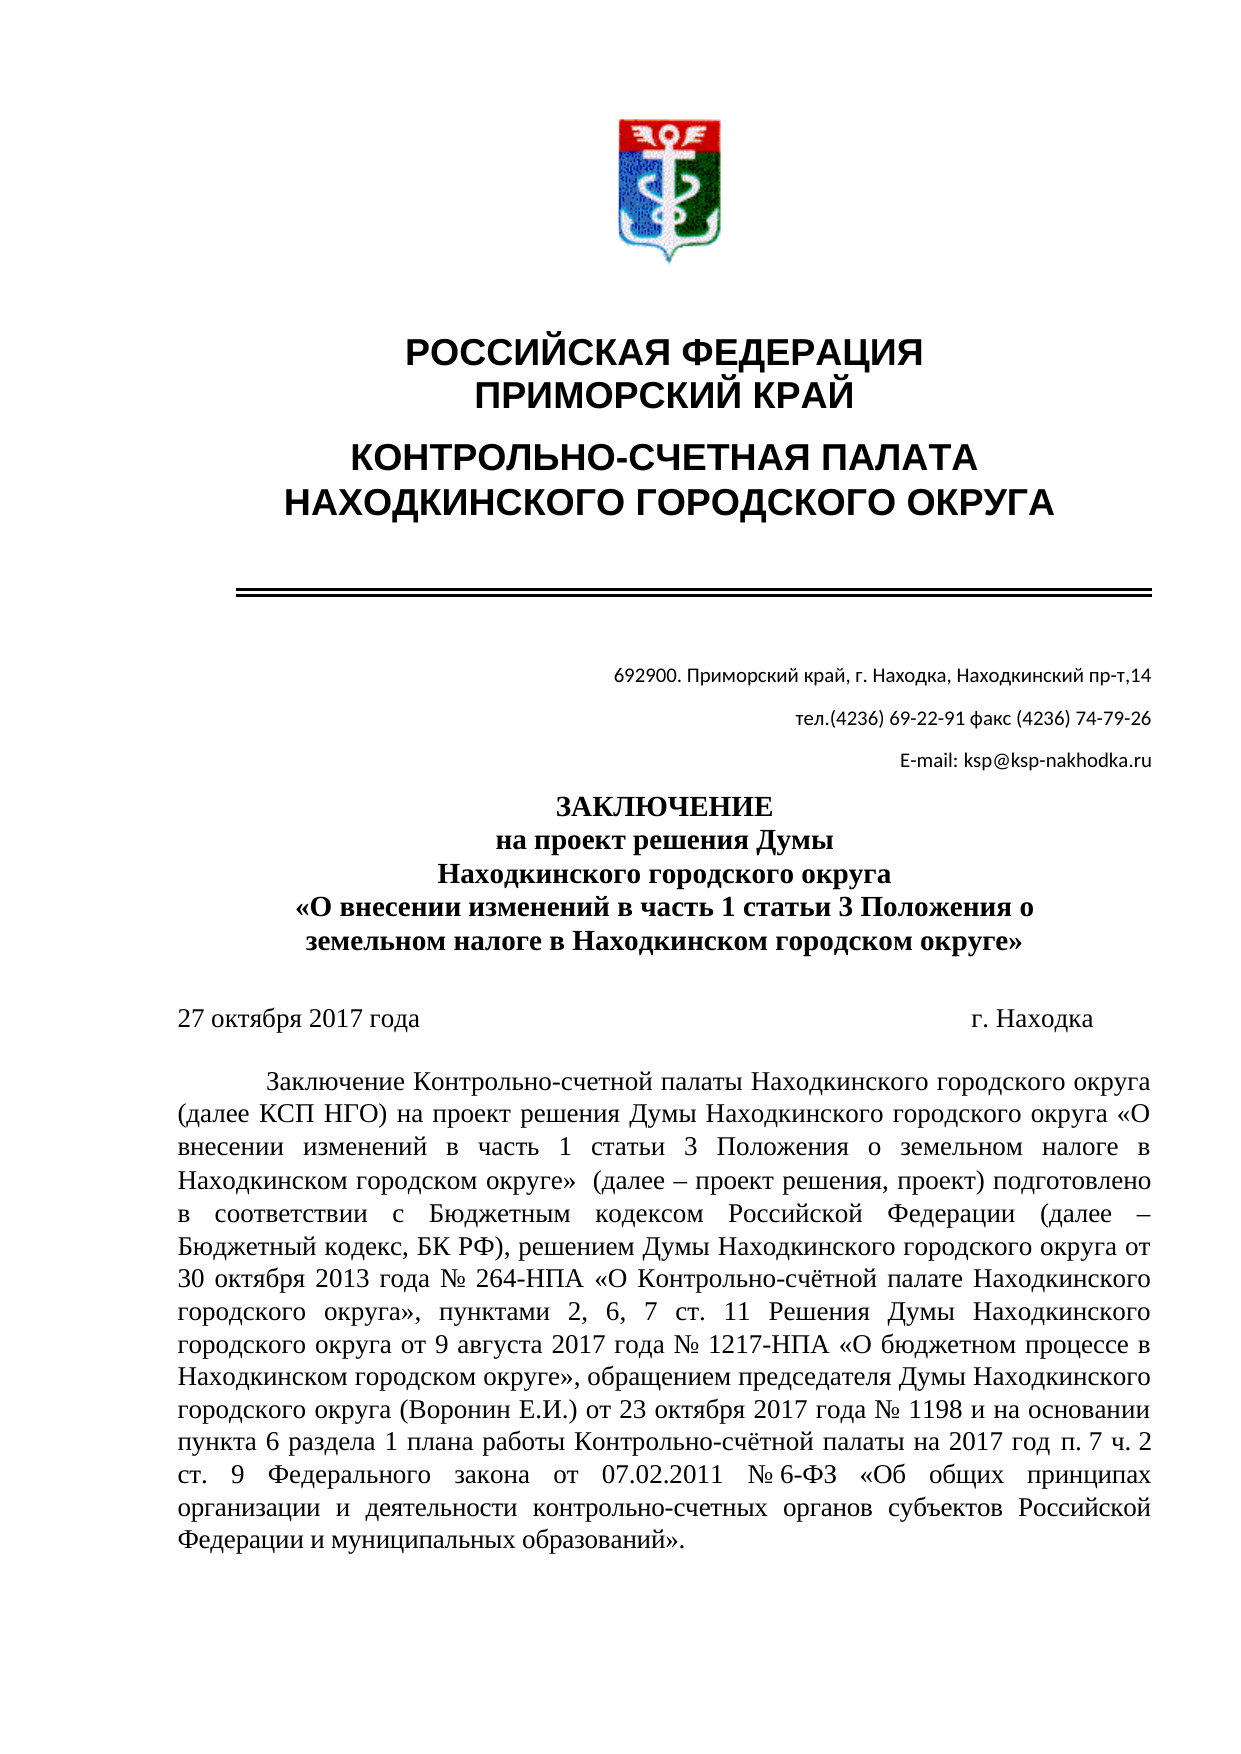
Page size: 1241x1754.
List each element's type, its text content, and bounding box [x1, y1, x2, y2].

subtitle ЗАКЛЮЧЕНИЕ [177, 789, 1152, 822]
text 692900. Приморский край, г. Находка, Находкинский пр-т,14 [177, 663, 1152, 688]
text ПРИМОРСКИЙ КРАЙ [177, 373, 1152, 417]
text Заключение Контрольно-счетной палаты Находкинского городского округа (далее КСП НГО) на проект решения Думы Находкинского городского округа «О внесении изменений в часть 1 статьи 3 Положения о земельном налоге в Находкинском городском округе» (далее – проект решения, проект) подготовлено в соответствии с Бюджетным кодексом Российской Федерации (далее – Бюджетный кодекс, БК РФ), решением Думы Находкинского городского округа от 30 октября 2013 года № 264-НПА «О Контрольно-счётной палате Находкинского городского округа», пунктами 2, 6, 7 ст. 11 Решения Думы Находкинского городского округа от 9 августа 2017 года № 1217-НПА «О бюджетном процессе в Находкинском городском округе», обращением председателя Думы Находкинского городского округа (Воронин Е.И.) от 23 октября 2017 года № 1198 и на основании пункта 6 раздела 1 плана работы Контрольно-счётной палаты на 2017 год п. 7 ч. 2 ст. 9 Федерального закона от 07.02.2011 № 6-ФЗ «Об общих принципах организации и деятельности контрольно-счетных органов субъектов Российской Федерации и муниципальных образований». [177, 1065, 1152, 1554]
subtitle на проект решения Думы [177, 822, 1152, 856]
subtitle «О внесении изменений в часть 1 статьи 3 Положения о [177, 889, 1152, 923]
text тел.(4236) 69-22-91 факс (4236) 74-79-26 [177, 705, 1152, 730]
picture [618, 118, 724, 267]
subtitle земельном налоге в Находкинском городском округе» [177, 923, 1152, 957]
text E-mail: ksp@ksp-nakhodka.ru [177, 747, 1152, 772]
text 27 октября 2017 года г. Находка [177, 1003, 1152, 1034]
subtitle РОССИЙСКАЯ ФЕДЕРАЦИЯ [177, 330, 1152, 373]
subtitle Находкинского городского округа [177, 856, 1152, 889]
text КОНТРОЛЬНО-СЧЕТНАЯ ПАЛАТА НАХОДКИНСКОГО ГОРОДСКОГО ОКРУГА [177, 435, 1152, 524]
